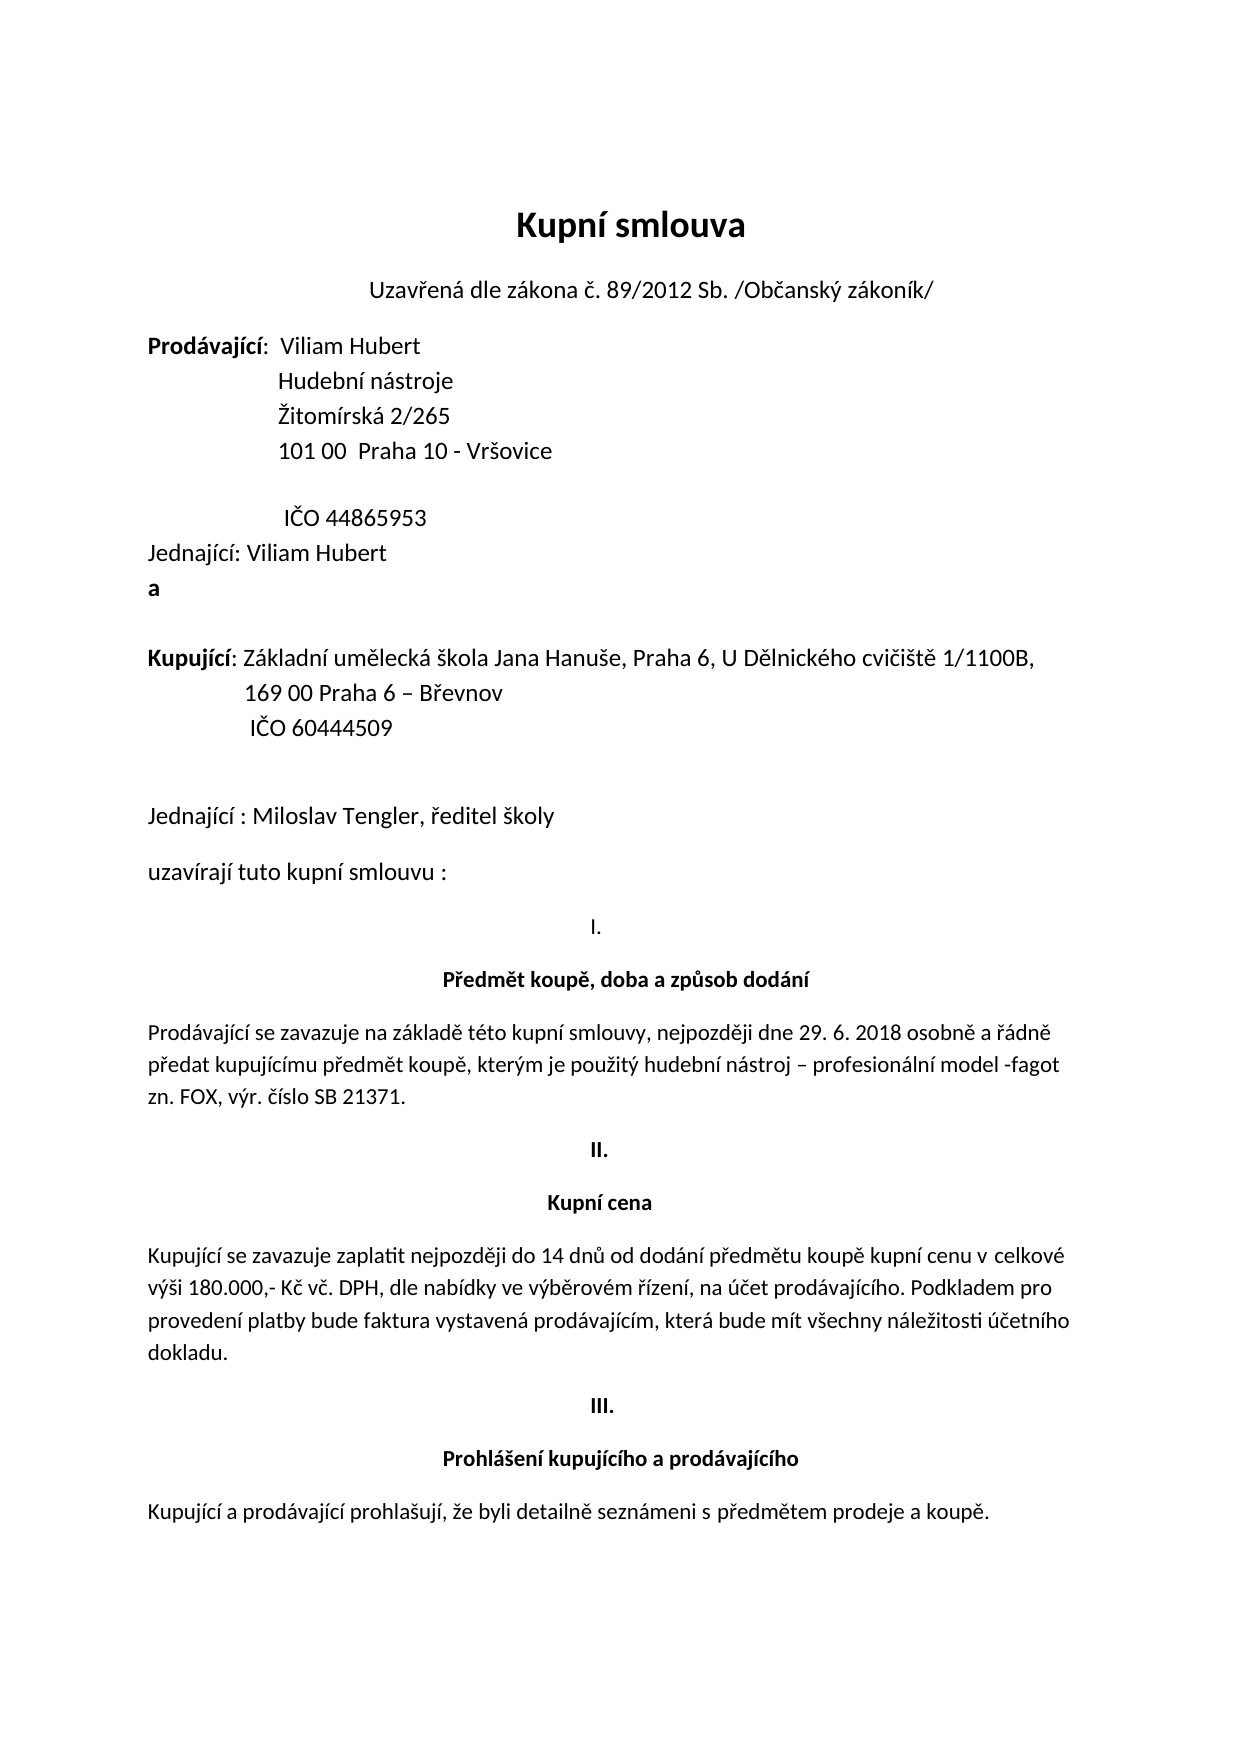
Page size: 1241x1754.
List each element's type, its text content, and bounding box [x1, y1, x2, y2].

text III. [516, 1391, 1093, 1419]
text Prodávající: Viliam Hubert [148, 330, 1093, 361]
text Kupující: Základní umělecká škola Jana Hanuše, Praha 6, U Dělnického cvičiště 1/1100B, [148, 642, 1093, 673]
text Prohlášení kupujícího a prodávajícího [369, 1444, 1093, 1472]
text 101 00 Praha 10 - Vršovice [148, 435, 1093, 466]
text I. [516, 912, 1093, 940]
text Kupní smlouva [443, 201, 1093, 246]
text Prodávající se zavazuje na základě této kupní smlouvy, nejpozději dne 29. 6. 2018 osobně a řádně předat kupujícímu předmět koupě, kterým je použitý hudební nástroj – profesionální model -fagot zn. FOX, výr. číslo SB 21371. [148, 1018, 1093, 1110]
text II. [516, 1135, 1093, 1163]
text Žitomírská 2/265 [148, 400, 1093, 431]
text Kupní cena [516, 1188, 1093, 1216]
text 169 00 Praha 6 – Břevnov [221, 677, 1093, 708]
text a [148, 572, 1093, 603]
text Předmět koupě, doba a způsob dodání [369, 965, 1093, 993]
text IČO 44865953 [221, 502, 1093, 533]
text Hudební nástroje [148, 365, 1093, 396]
text Jednající: Viliam Hubert [148, 537, 1093, 568]
text IČO 60444509 [221, 712, 1093, 743]
text Uzavřená dle zákona č. 89/2012 Sb. /Občanský zákoník/ [295, 274, 1093, 305]
text Kupující se zavazuje zaplatit nejpozději do 14 dnů od dodání předmětu koupě kupní cenu v celkové výši 180.000,- Kč vč. DPH, dle nabídky ve výběrovém řízení, na účet prodávajícího. Podkladem pro provedení platby bude faktura vystavená prodávajícím, která bude mít všechny náležitosti účetního dokladu. [148, 1241, 1093, 1366]
text Kupující a prodávající prohlašují, že byli detailně seznámeni s předmětem prodeje a koupě. [148, 1497, 1093, 1525]
text uzavírají tuto kupní smlouvu : [148, 856, 1093, 887]
text Jednající : Miloslav Tengler, ředitel školy [148, 800, 1093, 831]
